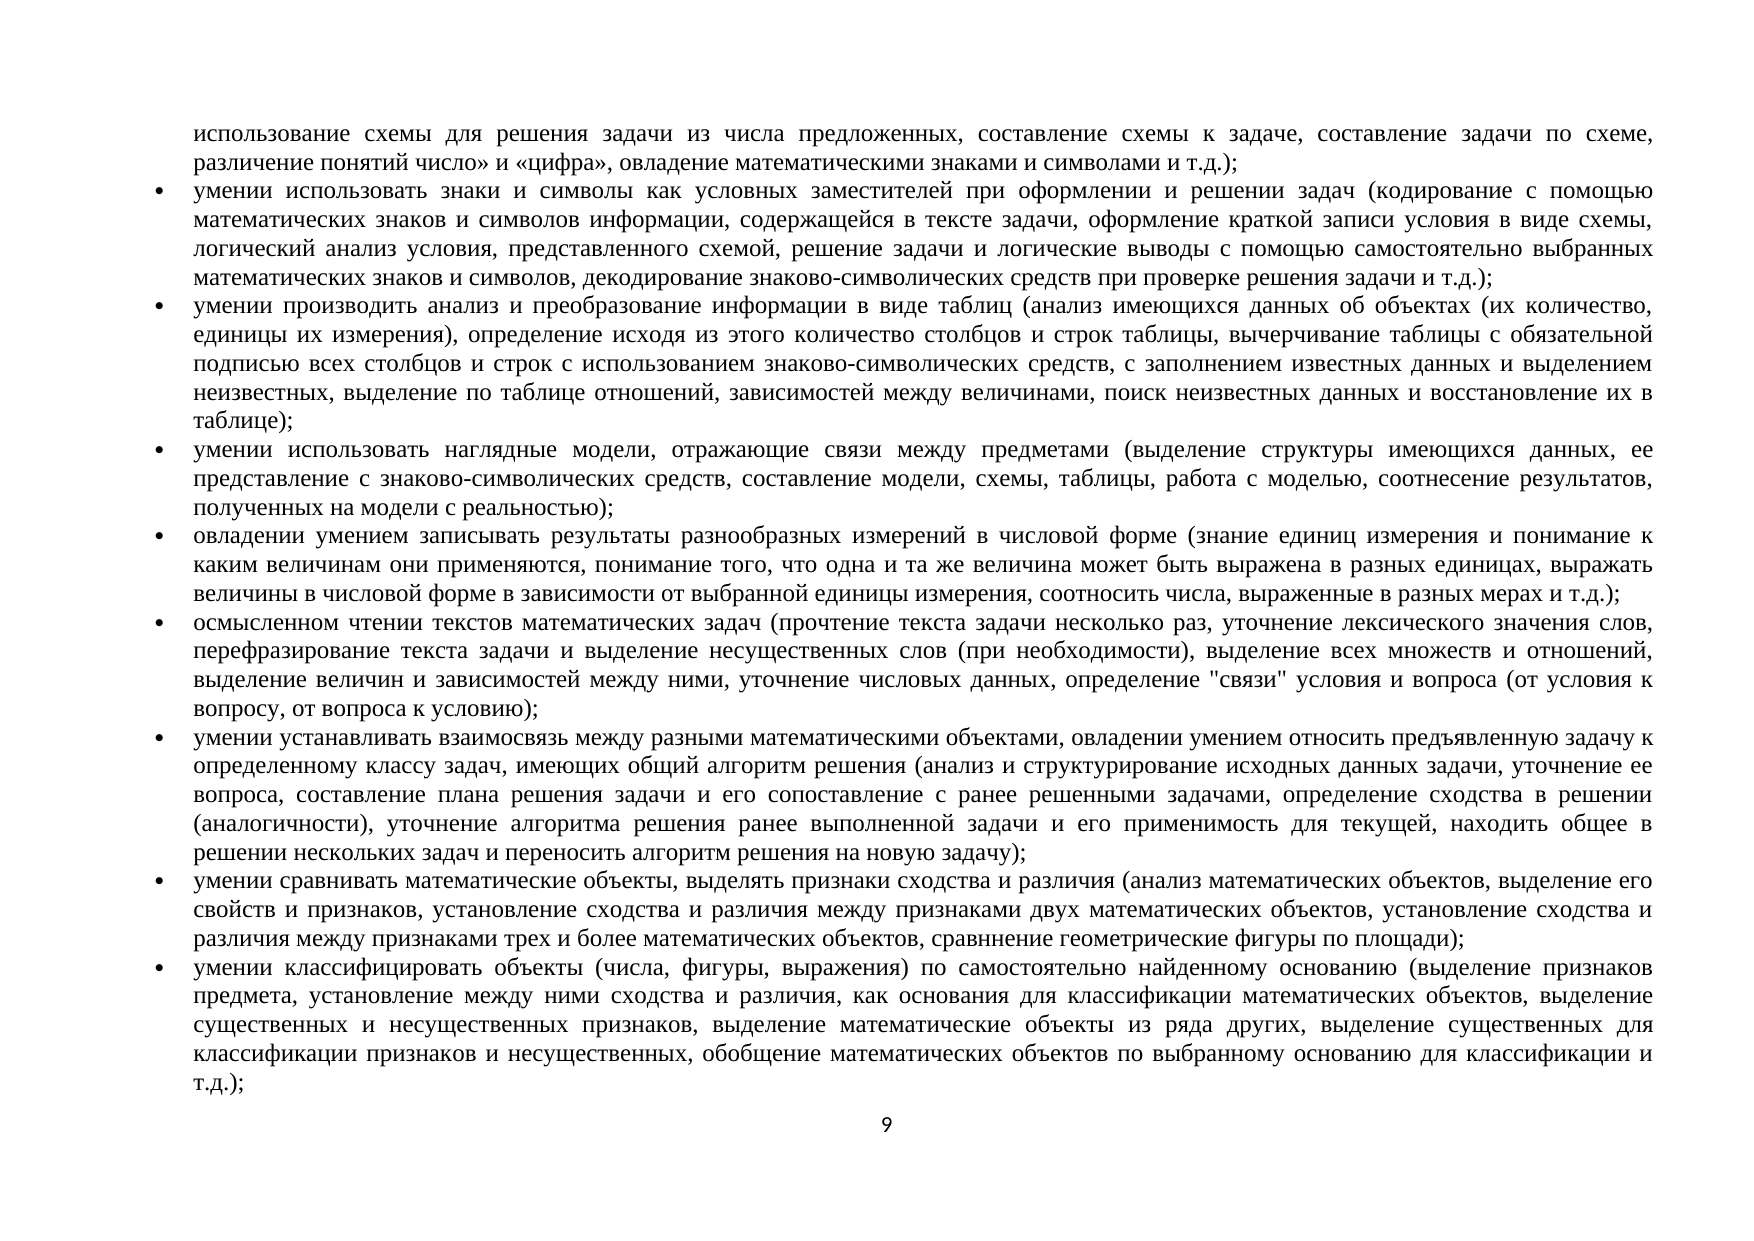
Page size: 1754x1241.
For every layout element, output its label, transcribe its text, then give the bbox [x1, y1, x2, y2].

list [156, 118, 1655, 176]
list умении классифицировать объекты (числа, фигуры, выражения) по самостоятельно найденному основанию (выделение признаков предмета, установление между ними сходства и различия, как основания для классификации математических объектов, выделение существенных и несущественных признаков, выделение математические объекты из ряда других, выделение существенных для классификации признаков и несущественных, обобщение математических объектов по выбранному основанию для классификации и т.д.); [156, 952, 1655, 1096]
list умении сравнивать математические объекты, выделять признаки сходства и различия (анализ математических объектов, выделение его свойств и признаков, установление сходства и различия между признаками двух математических объектов, установление сходства и различия между признаками трех и более математических объектов, сравннение геометрические фигуры по площади); [156, 866, 1655, 952]
list умении использовать наглядные модели, отражающие связи между предметами (выделение структуры имеющихся данных, ее представление с знаково-символических средств, составление модели, схемы, таблицы, работа с моделью, соотнесение результатов, полученных на модели с реальностью); [156, 434, 1655, 521]
list умении использовать знаки и символы как условных заместителей при оформлении и решении задач (кодирование с помощью математических знаков и символов информации, содержащейся в тексте задачи, оформление краткой записи условия в виде схемы, логический анализ условия, представленного схемой, решение задачи и логические выводы с помощью самостоятельно выбранных математических знаков и символов, декодирование знаково-символических средств при проверке решения задачи и т.д.); [156, 176, 1655, 291]
list осмысленном чтении текстов математических задач (прочтение текста задачи несколько раз, уточнение лексического значения слов, перефразирование текста задачи и выделение несущественных слов (при необходимости), выделение всех множеств и отношений, выделение величин и зависимостей между ними, уточнение числовых данных, определение "связи" условия и вопроса (от условия к вопросу, от вопроса к условию); [156, 607, 1655, 722]
list умении устанавливать взаимосвязь между разными математическими объектами, овладении умением относить предъявленную задачу к определенному классу задач, имеющих общий алгоритм решения (анализ и структурирование исходных данных задачи, уточнение ее вопроса, составление плана решения задачи и его сопоставление с ранее решенными задачами, определение сходства в решении (аналогичности), уточнение алгоритма решения ранее выполненной задачи и его применимость для текущей, находить общее в решении нескольких задач и переносить алгоритм решения на новую задачу); [156, 722, 1655, 866]
list умении производить анализ и преобразование информации в виде таблиц (анализ имеющихся данных об объектах (их количество, единицы их измерения), определение исходя из этого количество столбцов и строк таблицы, вычерчивание таблицы с обязательной подписью всех столбцов и строк с использованием знаково-символических средств, с заполнением известных данных и выделением неизвестных, выделение по таблице отношений, зависимостей между величинами, поиск неизвестных данных и восстановление их в таблице); [156, 291, 1655, 434]
list овладении умением записывать результаты разнообразных измерений в числовой форме (знание единиц измерения и понимание к каким величинам они применяются, понимание того, что одна и та же величина может быть выражена в разных единицах, выражать величины в числовой форме в зависимости от выбранной единицы измерения, соотносить числа, выраженные в разных мерах и т.д.); [156, 521, 1655, 607]
